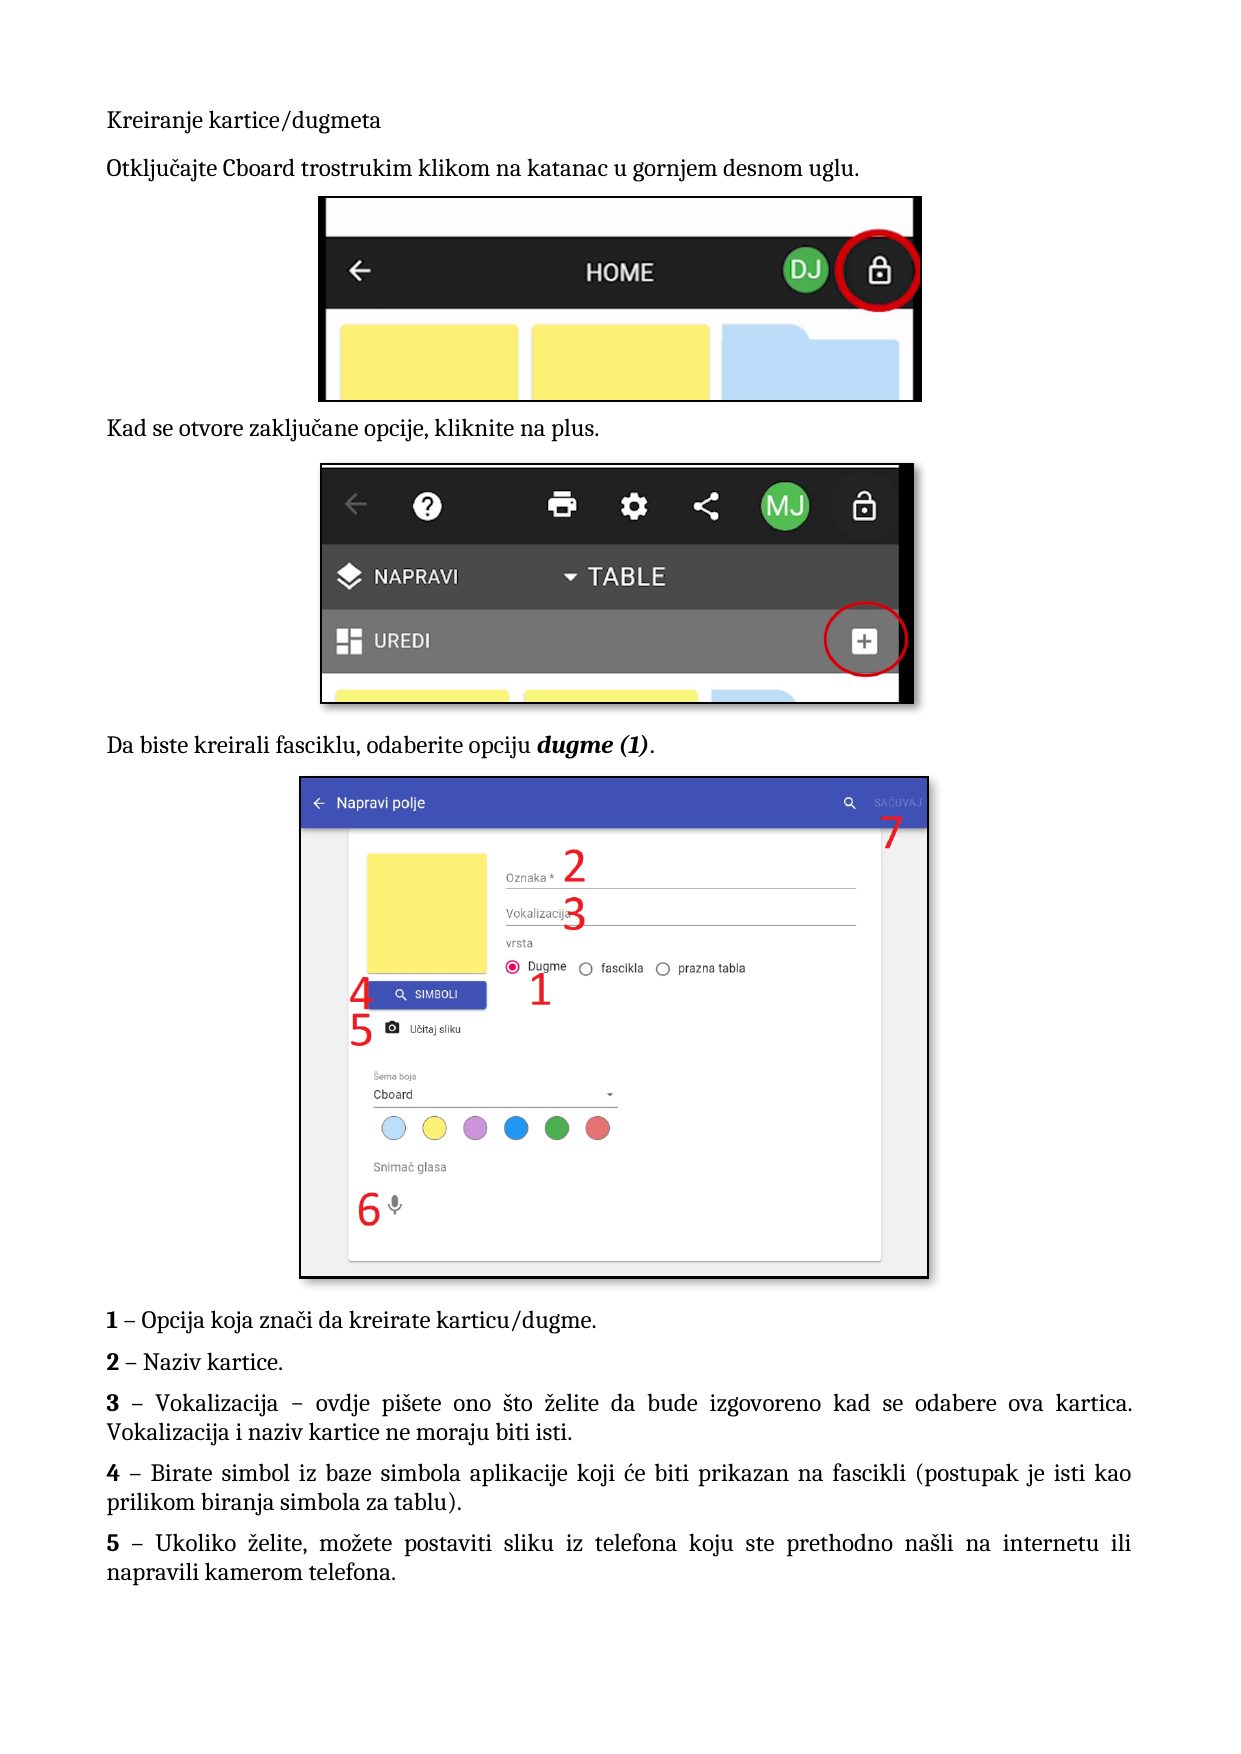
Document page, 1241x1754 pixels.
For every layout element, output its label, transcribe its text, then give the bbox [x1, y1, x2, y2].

picture [320, 198, 920, 400]
text 2 – Naziv kartice. [106, 1348, 1134, 1376]
picture [322, 465, 912, 702]
text Da biste kreirali fasciklu, odaberite opciju dugme (1). [106, 731, 1134, 759]
text Kad se otvore zaključane opcije, kliknite na plus. [106, 414, 1134, 443]
text Kreiranje kartice/dugmeta [106, 106, 1134, 135]
text Otključajte Cboard trostrukim klikom na katanac u gornjem desnom uglu. [106, 154, 1134, 183]
picture [301, 778, 927, 1276]
text 1 – Opcija koja znači da kreirate karticu/dugme. [106, 1306, 1134, 1335]
text 3 – Vokalizacija − ovdje pišete ono što želite da bude izgovoreno kad se odabere ova kartica. Vokalizacija i naziv kartice ne moraju biti isti. [106, 1389, 1134, 1446]
text 5 – Ukoliko želite, možete postaviti sliku iz telefona koju ste prethodno našli na internetu ili napravili kamerom telefona. [106, 1529, 1134, 1586]
text 4 – Birate simbol iz baze simbola aplikacije koji će biti prikazan na fascikli (postupak je isti kao prilikom biranja simbola za tablu). [106, 1459, 1134, 1516]
